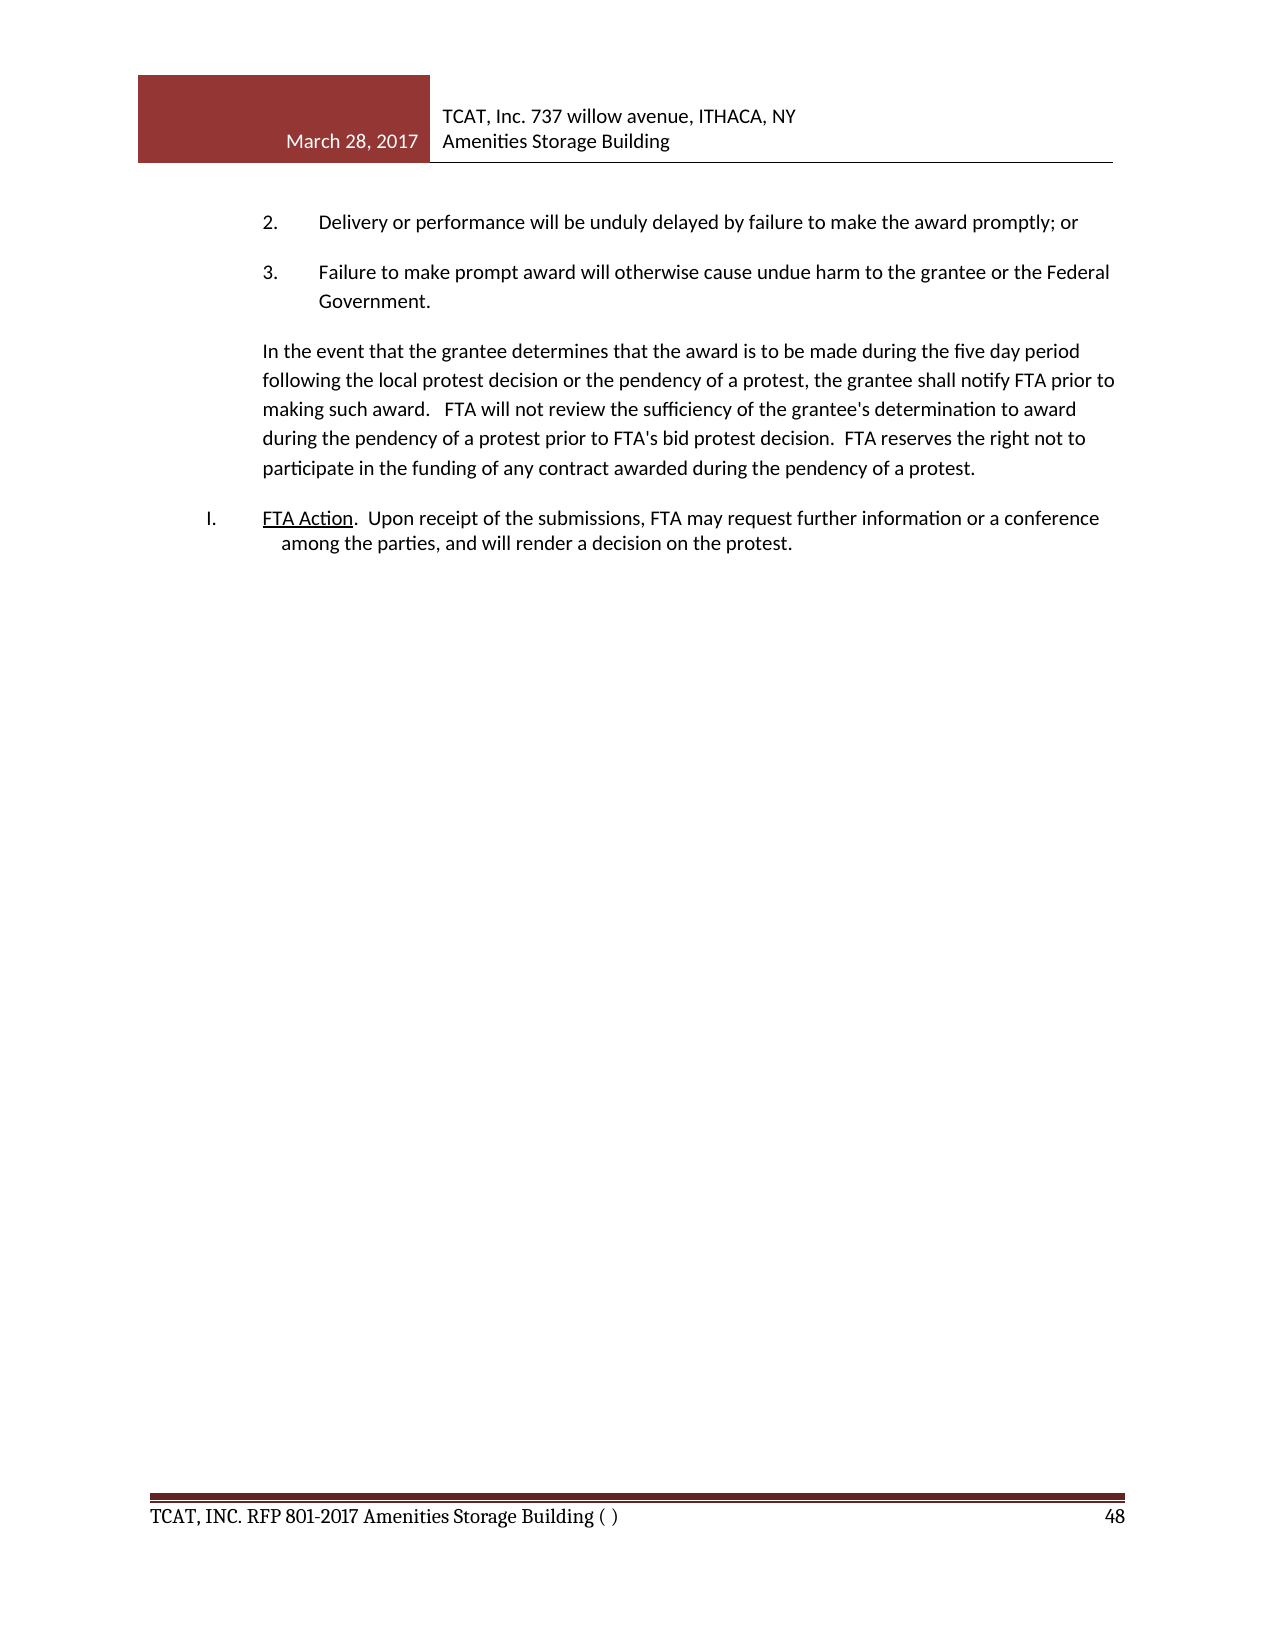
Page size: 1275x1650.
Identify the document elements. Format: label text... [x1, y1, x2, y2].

list FTA Action. Upon receipt of the submissions, FTA may request further information or a conference among the parties, and will render a decision on the protest. [206, 505, 1127, 556]
text 2. Delivery or performance will be unduly delayed by failure to make the award promptly; or [262, 209, 1127, 234]
text 3. Failure to make prompt award will otherwise cause undue harm to the grantee or the Federal Government. [262, 259, 1127, 313]
text In the event that the grantee determines that the award is to be made during the five day period following the local protest decision or the pendency of a protest, the grantee shall notify FTA prior to making such award. FTA will not review the sufficiency of the grantee's determination to award during the pendency of a protest prior to FTA's bid protest decision. FTA reserves the right not to participate in the funding of any contract awarded during the pendency of a protest. [262, 338, 1127, 480]
